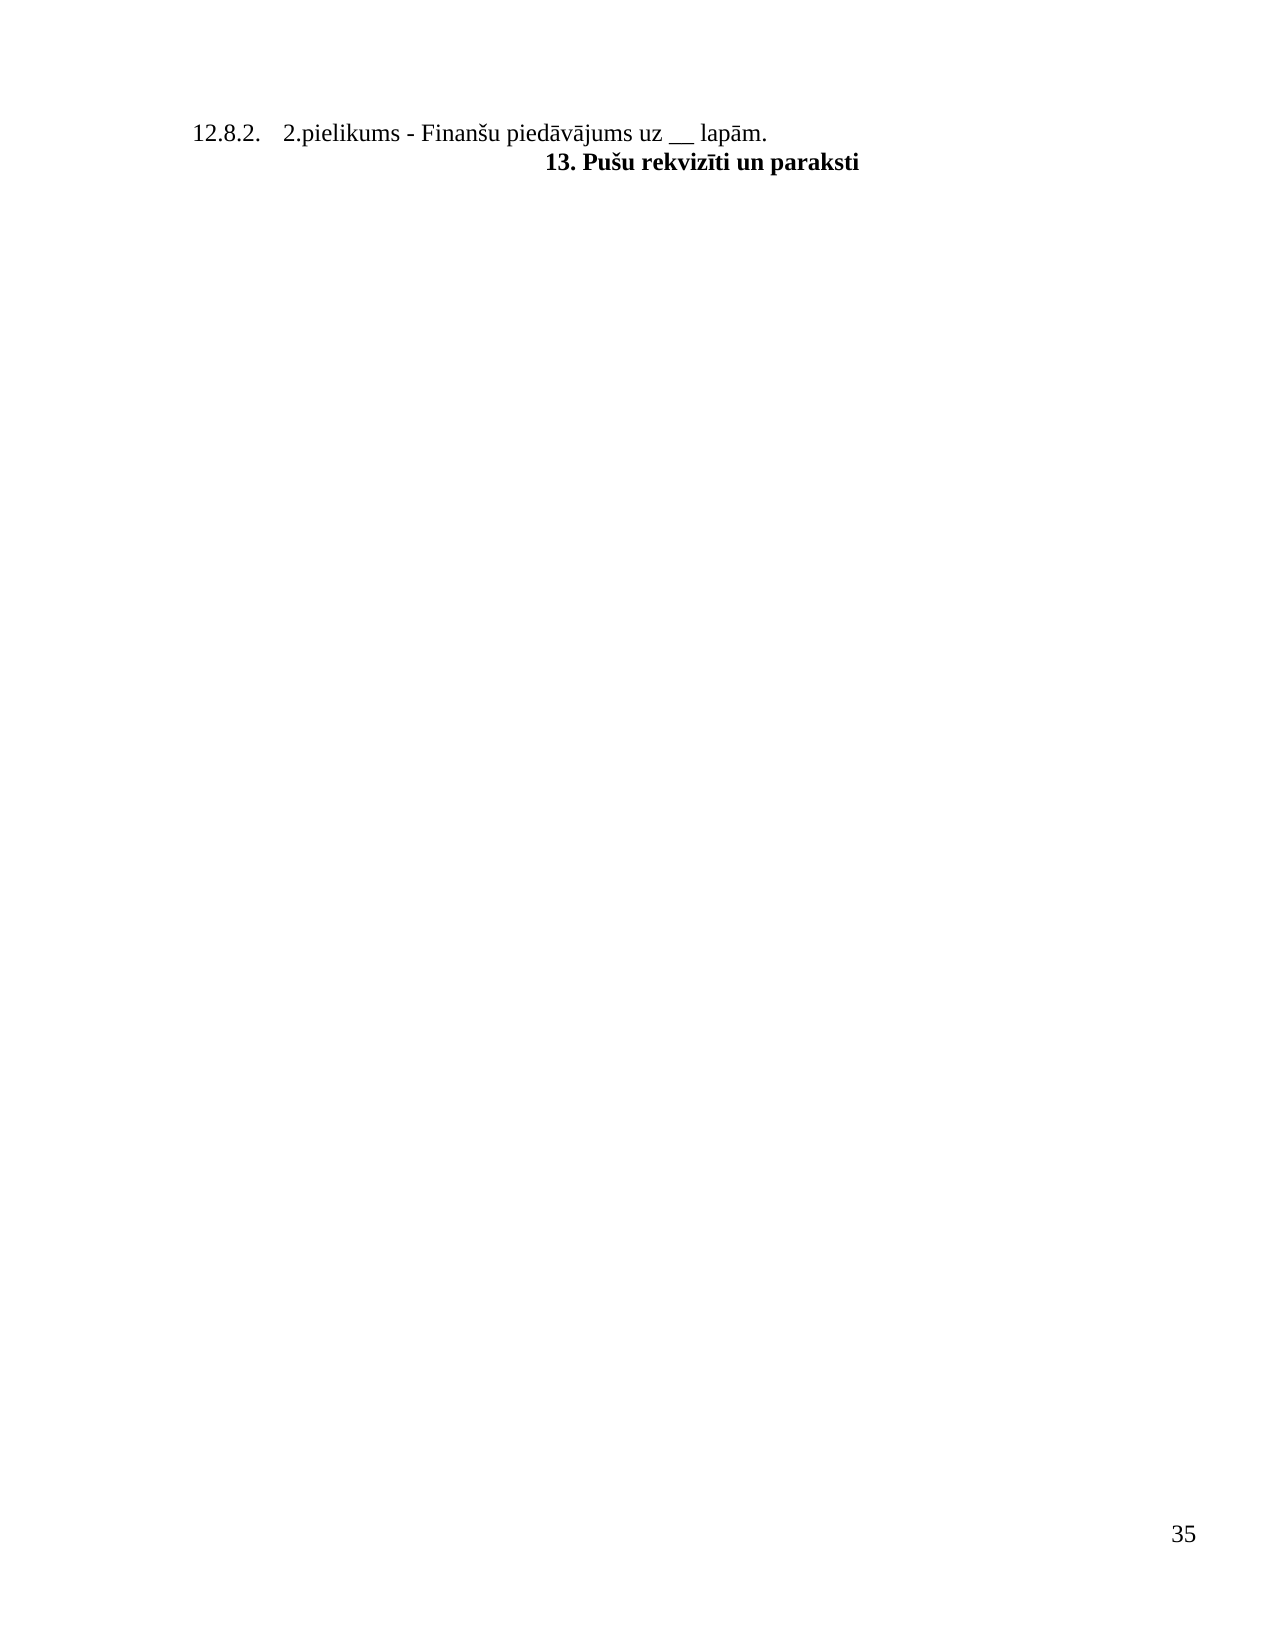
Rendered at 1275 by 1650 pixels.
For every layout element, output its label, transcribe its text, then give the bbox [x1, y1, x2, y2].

list 2.pielikums - Finanšu piedāvājums uz __ lapām. [133, 118, 1196, 147]
list Pušu rekvizīti un paraksti [208, 147, 1196, 176]
